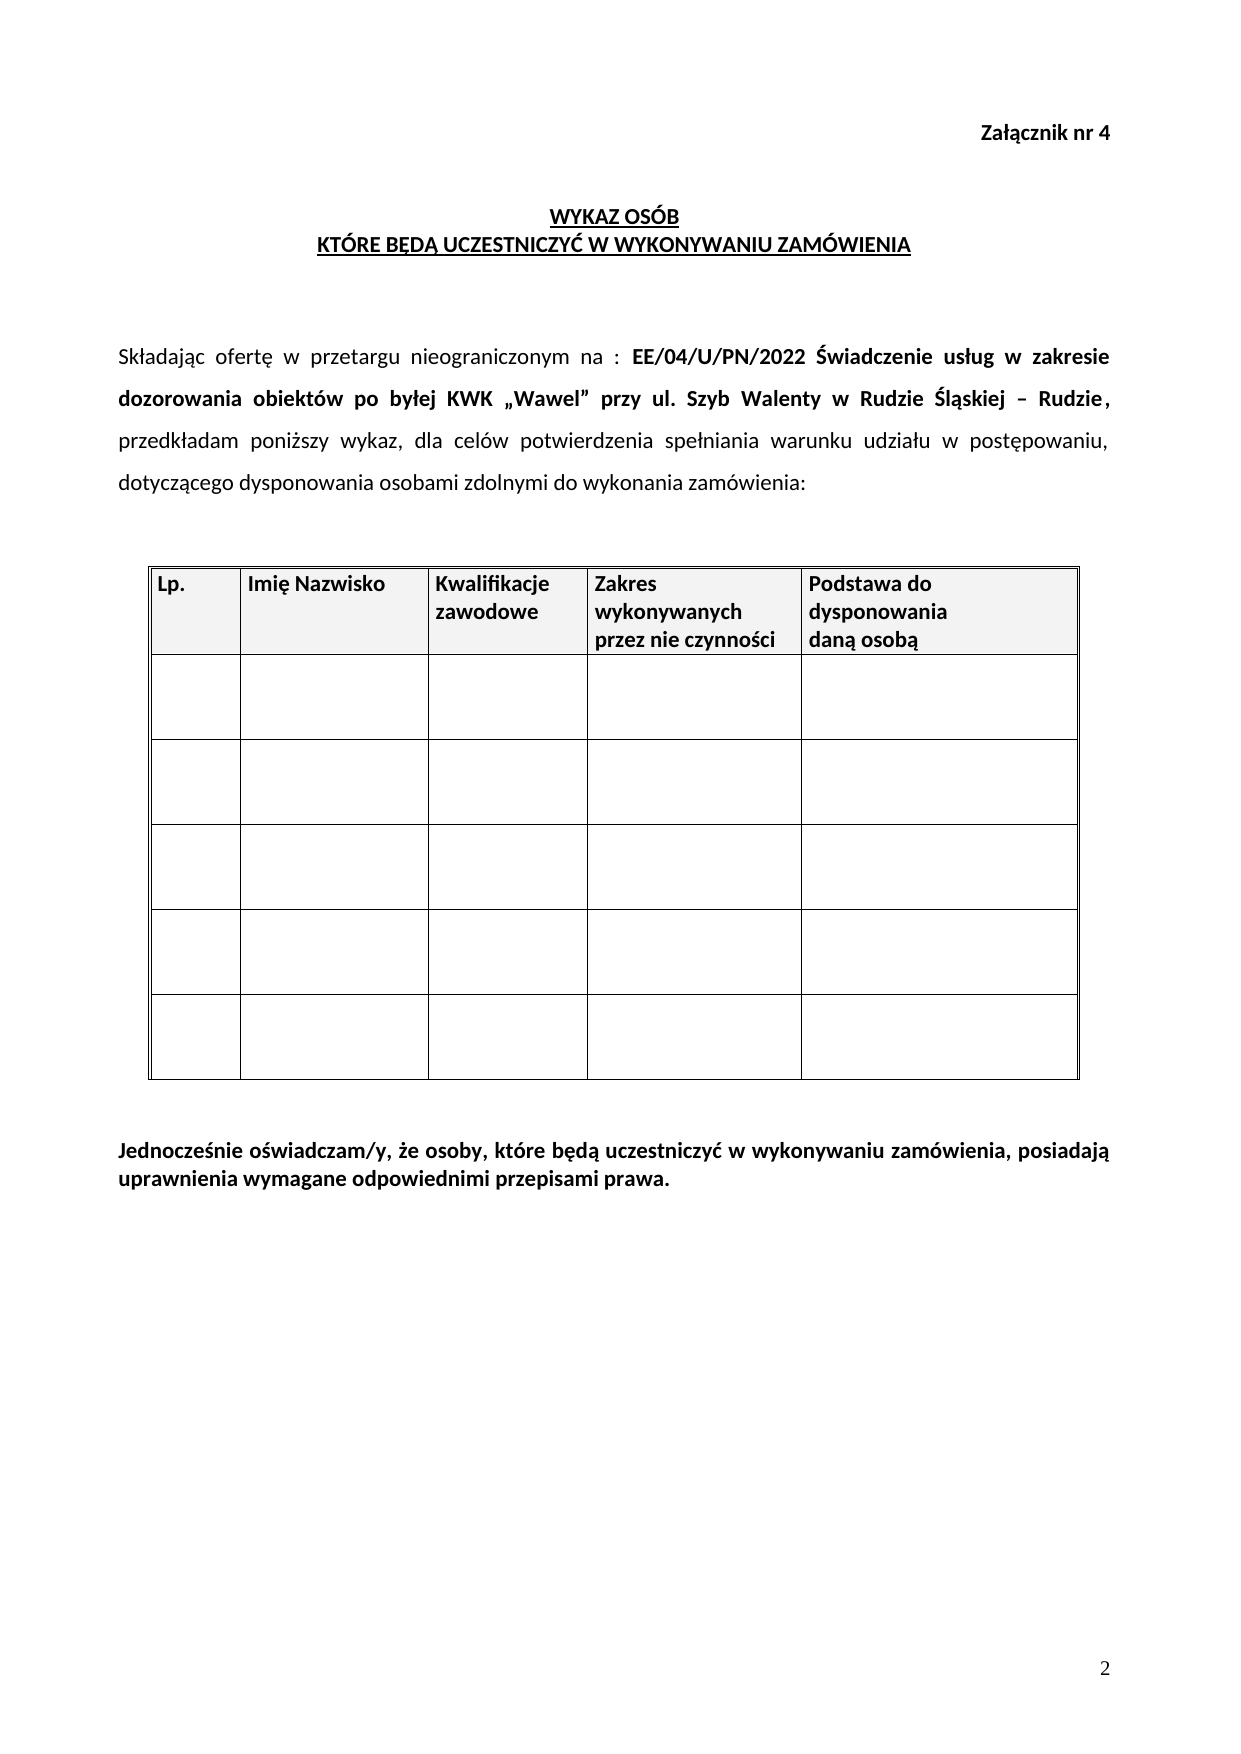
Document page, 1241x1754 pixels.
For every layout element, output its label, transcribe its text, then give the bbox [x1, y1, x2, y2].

text WYKAZ OSÓB [118, 202, 1110, 230]
table_header Podstawa do dysponowania daną osobą [802, 569, 1077, 653]
table_cell [152, 825, 240, 909]
table_cell [588, 655, 801, 738]
table_header Lp. [152, 569, 240, 653]
table_cell [241, 825, 428, 909]
table_cell [429, 910, 587, 994]
table_cell [152, 995, 240, 1079]
table_cell [241, 655, 428, 738]
table_cell [802, 825, 1077, 909]
table_cell [429, 655, 587, 738]
text KTÓRE BĘDĄ UCZESTNICZYĆ W WYKONYWANIU ZAMÓWIENIA [118, 230, 1110, 258]
table_cell [429, 995, 587, 1079]
table_header Zakres wykonywanych przez nie czynności [588, 569, 801, 653]
table_cell [588, 825, 801, 909]
table_cell [802, 910, 1077, 994]
table_cell [152, 655, 240, 738]
table_cell [152, 740, 240, 824]
table_cell [241, 995, 428, 1079]
table_cell [588, 995, 801, 1079]
table_cell [802, 740, 1077, 824]
text Składając ofertę w przetargu nieograniczonym na : EE/04/U/PN/2022 Świadczenie usług w zakresie dozorowania obiektów po byłej KWK „Wawel” przy ul. Szyb Walenty w Rudzie Śląskiej – Rudzie, przedkładam poniższy wykaz, dla celów potwierdzenia spełniania warunku udziału w postępowaniu, dotyczącego dysponowania osobami zdolnymi do wykonania zamówienia: [118, 342, 1110, 496]
text Jednocześnie oświadczam/y, że osoby, które będą uczestniczyć w wykonywaniu zamówienia, posiadają uprawnienia wymagane odpowiednimi przepisami prawa. [118, 1136, 1110, 1192]
text Załącznik nr 4 [118, 118, 1110, 146]
table_header Imię Nazwisko [241, 569, 428, 653]
table_cell [588, 740, 801, 824]
table_cell [588, 910, 801, 994]
table_cell [429, 740, 587, 824]
table_cell [429, 825, 587, 909]
table_cell [241, 910, 428, 994]
table_cell [802, 995, 1077, 1079]
table_header Kwalifikacje zawodowe [429, 569, 587, 653]
table_cell [802, 655, 1077, 738]
table_cell [152, 910, 240, 994]
table_cell [241, 740, 428, 824]
